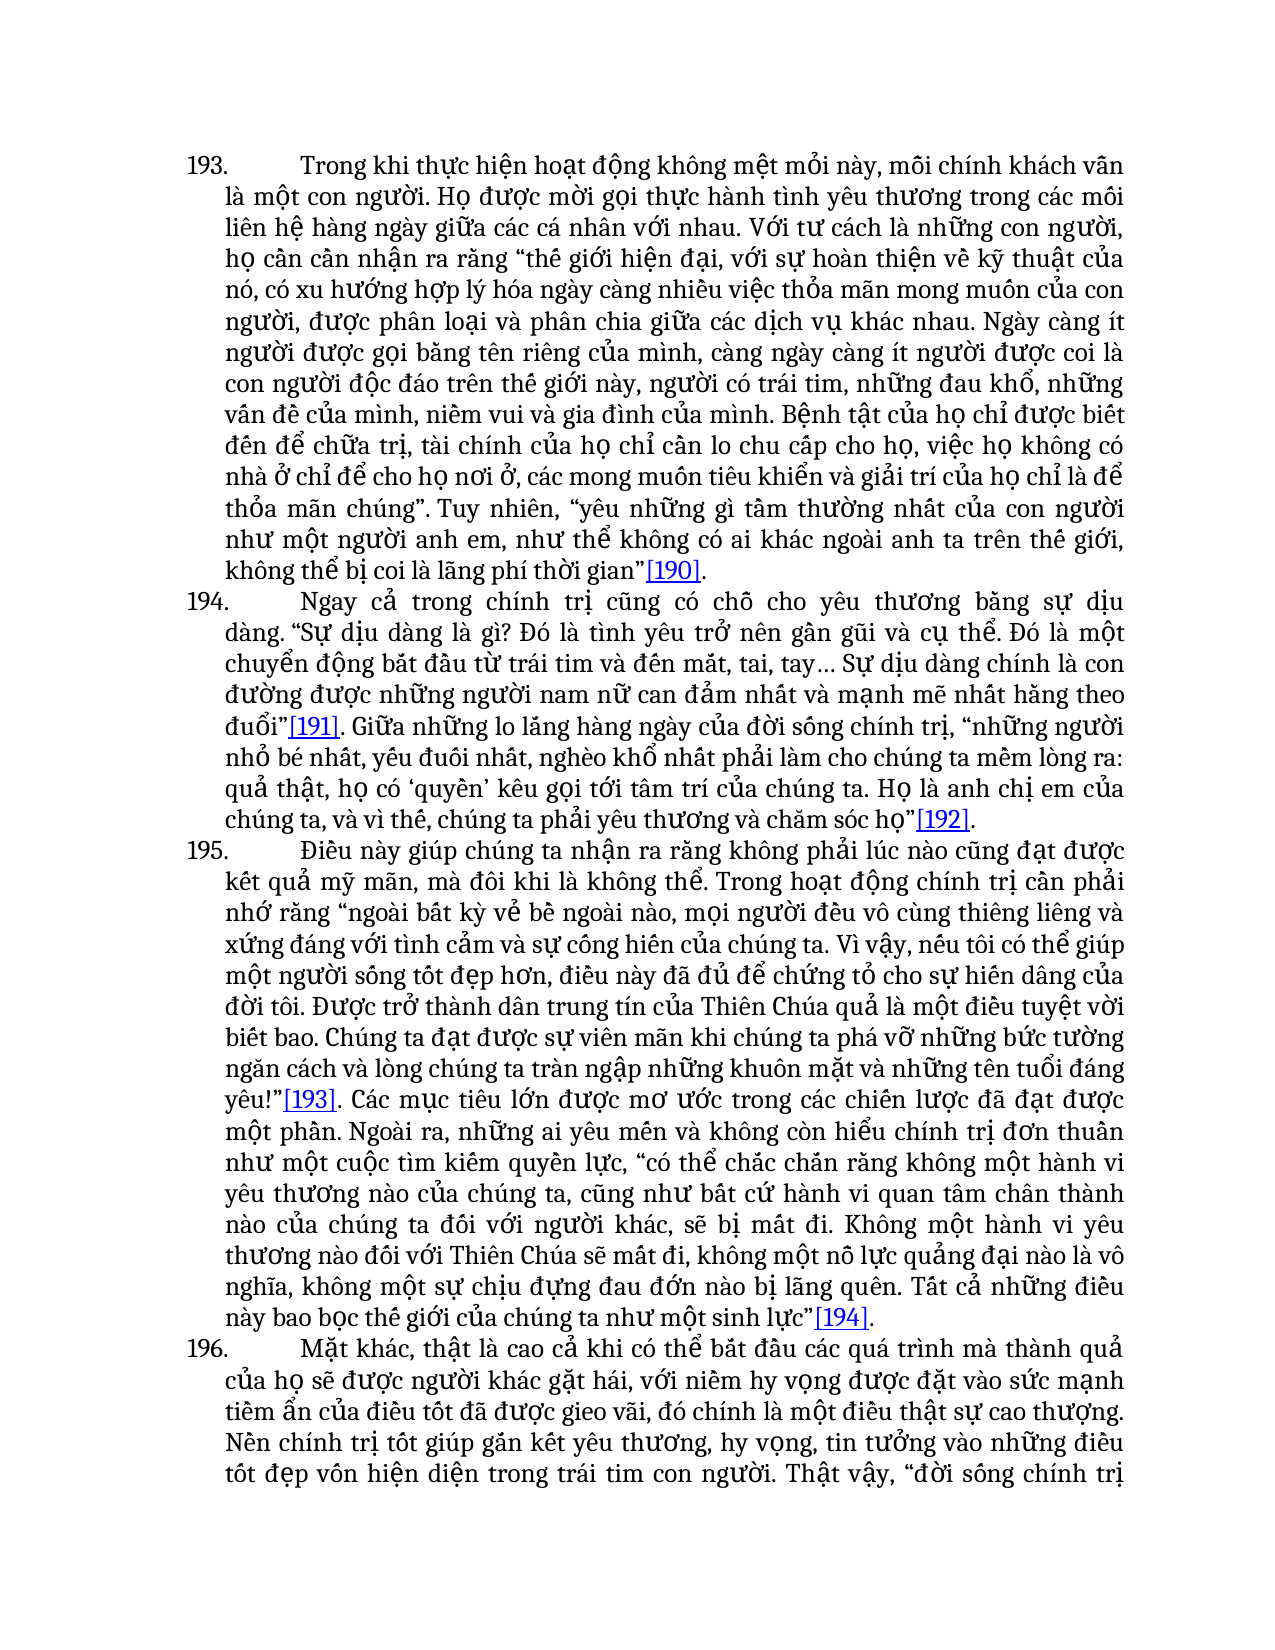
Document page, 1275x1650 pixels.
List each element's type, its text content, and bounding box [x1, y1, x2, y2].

list Điều này giúp chúng ta nhận ra rằng không phải lúc nào cũng đạt được kết quả mỹ mãn, mà đôi khi là không thể. Trong hoạt động chính trị cần phải nhớ rằng “ngoài bất kỳ vẻ bề ngoài nào, mọi người đều vô cùng thiêng liêng và xứng đáng với tình cảm và sự cống hiến của chúng ta. Vì vậy, nếu tôi có thể giúp một người sống tốt đẹp hơn, điều này đã đủ để chứng tỏ cho sự hiến dâng của đời tôi. Được trở thành dân trung tín của Thiên Chúa quả là một điều tuyệt vời biết bao. Chúng ta đạt được sự viên mãn khi chúng ta phá vỡ những bức tường ngăn cách và lòng chúng ta tràn ngập những khuôn mặt và những tên tuổi đáng yêu!”[193]. Các mục tiêu lớn được mơ ước trong các chiến lược đã đạt được một phần. Ngoài ra, những ai yêu mến và không còn hiểu chính trị đơn thuần như một cuộc tìm kiếm quyền lực, “có thể chắc chắn rằng không một hành vi yêu thương nào của chúng ta, cũng như bất cứ hành vi quan tâm chân thành nào của chúng ta đối với người khác, sẽ bị mất đi. Không một hành vi yêu thương nào đối với Thiên Chúa sẽ mất đi, không một nỗ lực quảng đại nào là vô nghĩa, không một sự chịu đựng đau đớn nào bị lãng quên. Tất cả những điều này bao bọc thế giới của chúng ta như một sinh lực”[194]. [187, 835, 1125, 1333]
list Trong khi thực hiện hoạt động không mệt mỏi này, mỗi chính khách vẫn là một con người. Họ được mời gọi thực hành tình yêu thương trong các mối liên hệ hàng ngày giữa các cá nhân với nhau. Với tư cách là những con người, họ cần cần nhận ra rằng “thế giới hiện đại, với sự hoàn thiện về kỹ thuật của nó, có xu hướng hợp lý hóa ngày càng nhiều việc thỏa mãn mong muốn của con người, được phân loại và phân chia giữa các dịch vụ khác nhau. Ngày càng ít người được gọi bằng tên riêng của mình, càng ngày càng ít người được coi là con người độc đáo trên thế giới này, người có trái tim, những đau khổ, những vấn đề của mình, niềm vui và gia đình của mình. Bệnh tật của họ chỉ được biết đến để chữa trị, tài chính của họ chỉ cần lo chu cấp cho họ, việc họ không có nhà ở chỉ để cho họ nơi ở, các mong muốn tiêu khiển và giải trí của họ chỉ là để thỏa mãn chúng”. Tuy nhiên, “yêu những gì tầm thường nhất của con người như một người anh em, như thể không có ai khác ngoài anh ta trên thế giới, không thể bị coi là lãng phí thời gian”[190]. [187, 150, 1125, 586]
list Ngay cả trong chính trị cũng có chỗ cho yêu thương bằng sự dịu dàng. “Sự dịu dàng là gì? Đó là tình yêu trở nên gần gũi và cụ thể. Đó là một chuyển động bắt đầu từ trái tim và đến mắt, tai, tay… Sự dịu dàng chính là con đường được những người nam nữ can đảm nhất và mạnh mẽ nhất hằng theo đuổi”[191]. Giữa những lo lắng hàng ngày của đời sống chính trị, “những người nhỏ bé nhất, yếu đuối nhất, nghèo khổ nhất phải làm cho chúng ta mềm lòng ra: quả thật, họ có ‘quyền’ kêu gọi tới tâm trí của chúng ta. Họ là anh chị em của chúng ta, và vì thế, chúng ta phải yêu thương và chăm sóc họ”[192]. [187, 586, 1125, 835]
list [187, 1333, 1125, 1489]
